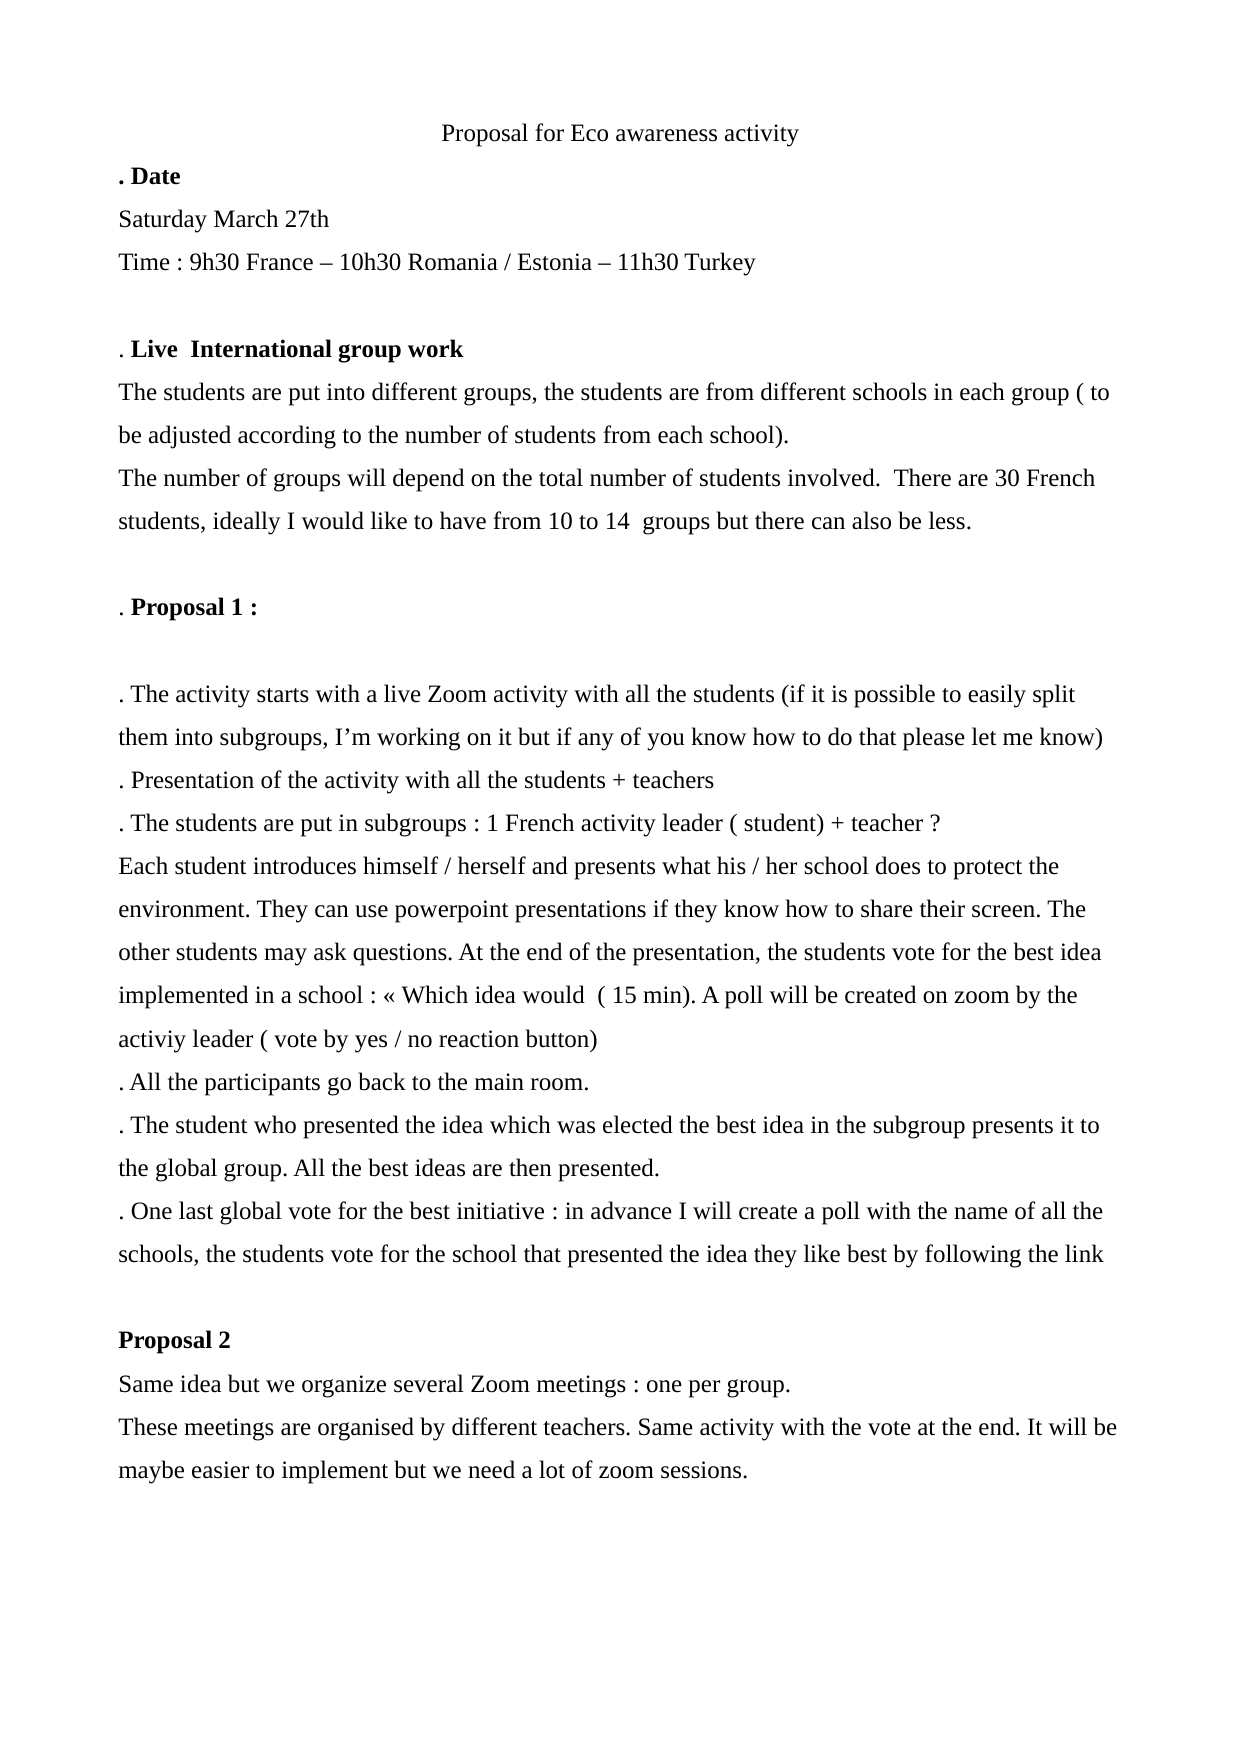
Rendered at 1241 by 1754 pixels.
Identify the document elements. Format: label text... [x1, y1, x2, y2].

text Time : 9h30 France – 10h30 Romania / Estonia – 11h30 Turkey [118, 247, 1122, 276]
text . The students are put in subgroups : 1 French activity leader ( student) + teacher ? [118, 808, 1122, 837]
text . Presentation of the activity with all the students + teachers [118, 765, 1122, 794]
text . The activity starts with a live Zoom activity with all the students (if it is possible to easily split them into subgroups, I’m working on it but if any of you know how to do that please let me know) [118, 679, 1122, 751]
text . All the participants go back to the main room. [118, 1067, 1122, 1096]
text . The student who presented the idea which was elected the best idea in the subgroup presents it to the global group. All the best ideas are then presented. [118, 1110, 1122, 1182]
text Proposal 2 [118, 1326, 1122, 1354]
text The number of groups will depend on the total number of students involved. There are 30 French students, ideally I would like to have from 10 to 14 groups but there can also be less. [118, 463, 1122, 535]
text These meetings are organised by different teachers. Same activity with the vote at the end. It will be maybe easier to implement but we need a lot of zoom sessions. [118, 1412, 1122, 1484]
text . Live International group work [118, 334, 1122, 362]
text Same idea but we organize several Zoom meetings : one per group. [118, 1369, 1122, 1397]
text . Date [118, 161, 1122, 190]
text Saturday March 27th [118, 204, 1122, 233]
text . Proposal 1 : [118, 592, 1122, 621]
text The students are put into different groups, the students are from different schools in each group ( to be adjusted according to the number of students from each school). [118, 377, 1122, 449]
text . One last global vote for the best initiative : in advance I will create a poll with the name of all the schools, the students vote for the school that presented the idea they like best by following the link [118, 1196, 1122, 1268]
text Proposal for Eco awareness activity [118, 118, 1122, 147]
text Each student introduces himself / herself and presents what his / her school does to protect the environment. They can use powerpoint presentations if they know how to share their screen. The other students may ask questions. At the end of the presentation, the students vote for the best idea implemented in a school : « Which idea would ( 15 min). A poll will be created on zoom by the activiy leader ( vote by yes / no reaction button) [118, 851, 1122, 1052]
